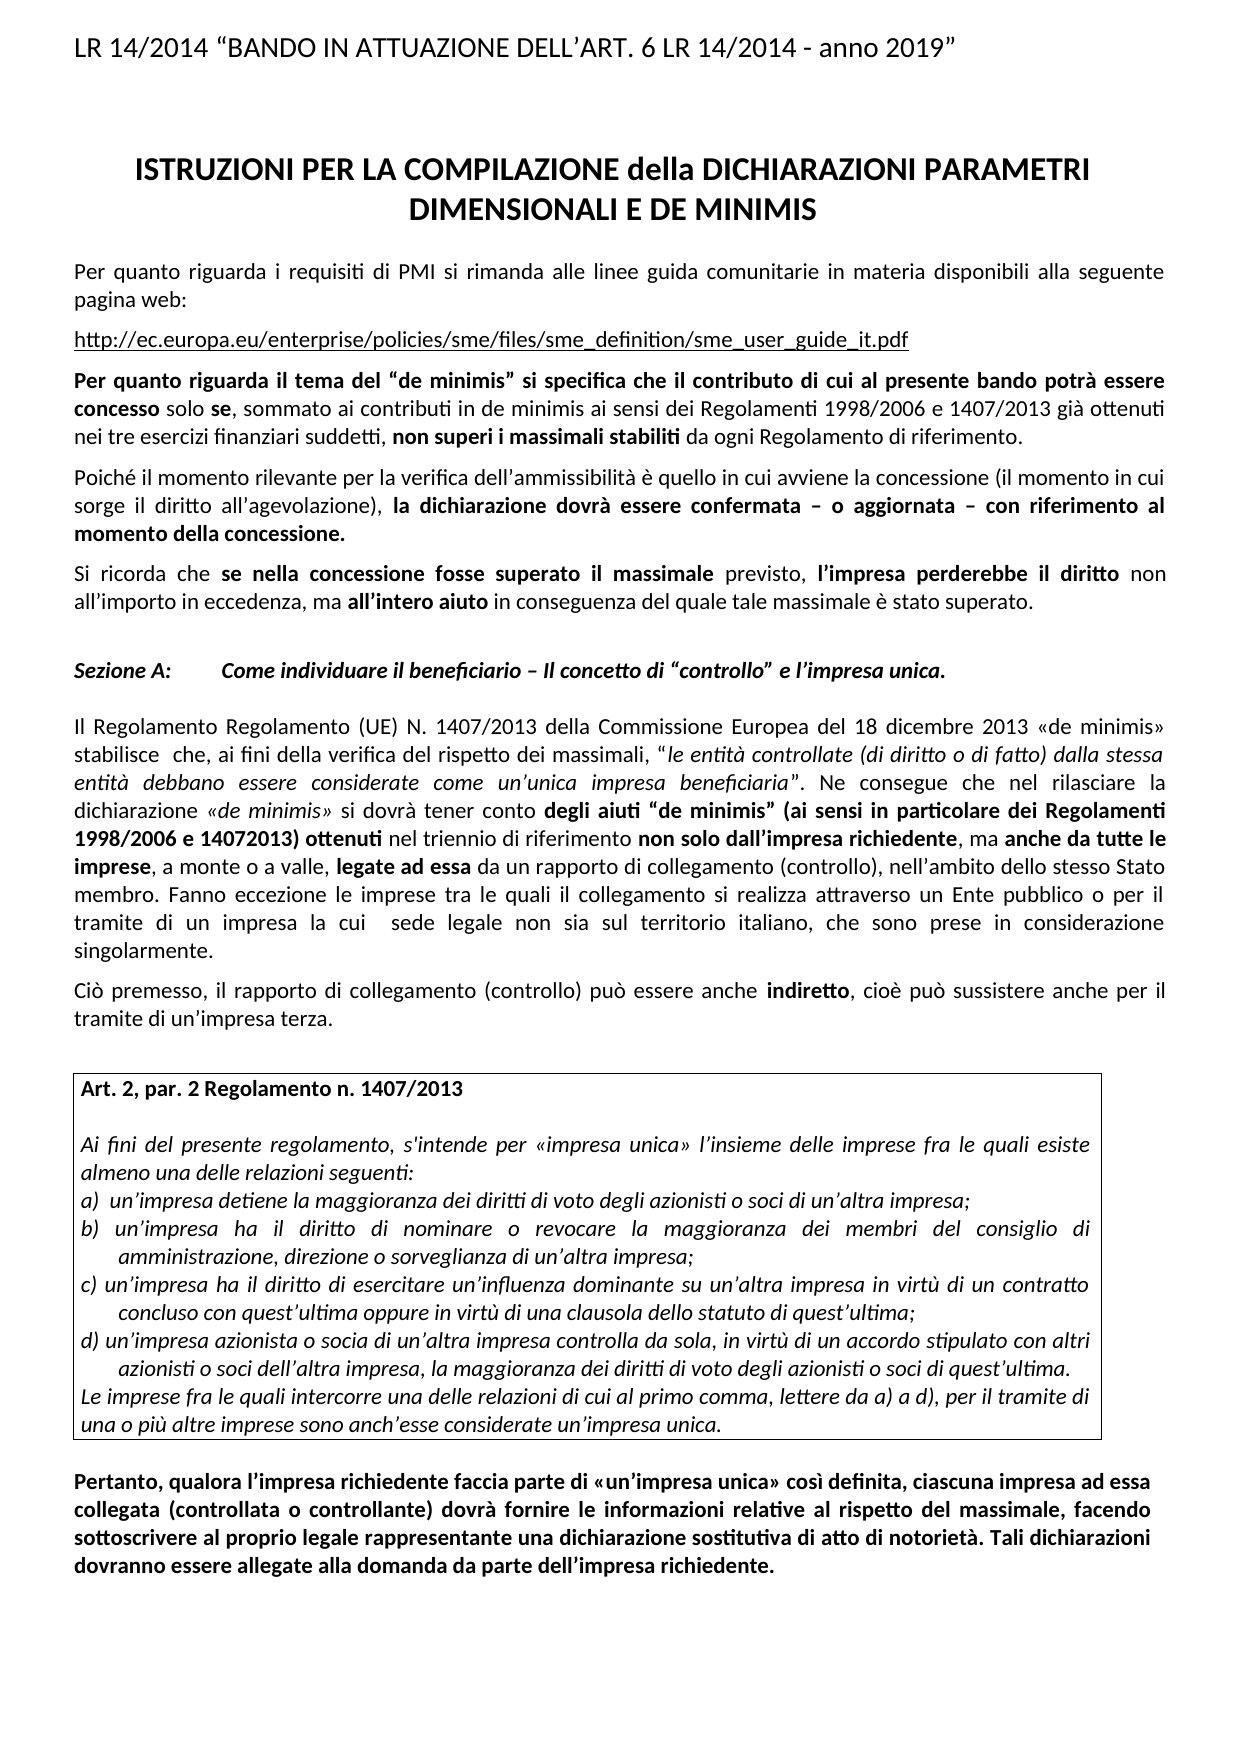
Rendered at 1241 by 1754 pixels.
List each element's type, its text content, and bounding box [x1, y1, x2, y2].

text Si ricorda che se nella concessione fosse superato il massimale previsto, l’impresa perderebbe il diritto non all’importo in eccedenza, ma all’intero aiuto in conseguenza del quale tale massimale è stato superato. [74, 559, 1167, 615]
table_header Art. 2, par. 2 Regolamento n. 1407/2013 Ai fini del presente regolamento, s'intende per «impresa unica» l’insieme delle imprese fra le quali esiste almeno una delle relazioni seguenti: a) un’impresa detiene la maggioranza dei diritti di voto degli azionisti o soci di un’altra impresa; b) un’impresa ha il diritto di nominare o revocare la maggioranza dei membri del consiglio di amministrazione, direzione o sorveglianza di un’altra impresa; c) un’impresa ha il diritto di esercitare un’influenza dominante su un’altra impresa in virtù di un contratto concluso con quest’ultima oppure in virtù di una clausola dello statuto di quest’ultima; d) un’impresa azionista o socia di un’altra impresa controlla da sola, in virtù di un accordo stipulato con altri azionisti o soci dell’altra impresa, la maggioranza dei diritti di voto degli azionisti o soci di quest’ultima. Le imprese fra le quali intercorre una delle relazioni di cui al primo comma, lettere da a) a d), per il tramite di una o più altre imprese sono anch’esse considerate un’impresa unica. [74, 1074, 1101, 1438]
text Per quanto riguarda i requisiti di PMI si rimanda alle linee guida comunitarie in materia disponibili alla seguente pagina web: [74, 257, 1167, 313]
text Poiché il momento rilevante per la verifica dell’ammissibilità è quello in cui avviene la concessione (il momento in cui sorge il diritto all’agevolazione), la dichiarazione dovrà essere confermata – o aggiornata – con riferimento al momento della concessione. [74, 463, 1167, 547]
text Il Regolamento Regolamento (UE) N. 1407/2013 della Commissione Europea del 18 dicembre 2013 «de minimis» stabilisce che, ai fini della verifica del rispetto dei massimali, “le entità controllate (di diritto o di fatto) dalla stessa entità debbano essere considerate come un’unica impresa beneficiaria”. Ne consegue che nel rilasciare la dichiarazione «de minimis» si dovrà tener conto degli aiuti “de minimis” (ai sensi in particolare dei Regolamenti 1998/2006 e 14072013) ottenuti nel triennio di riferimento non solo dall’impresa richiedente, ma anche da tutte le imprese, a monte o a valle, legate ad essa da un rapporto di collegamento (controllo), nell’ambito dello stesso Stato membro. Fanno eccezione le imprese tra le quali il collegamento si realizza attraverso un Ente pubblico o per il tramite di un impresa la cui sede legale non sia sul territorio italiano, che sono prese in considerazione singolarmente. [74, 712, 1167, 964]
text Sezione A: Come individuare il beneficiario – Il concetto di “controllo” e l’impresa unica. [74, 656, 1167, 684]
text Pertanto, qualora l’impresa richiedente faccia parte di «un’impresa unica» così definita, ciascuna impresa ad essa collegata (controllata o controllante) dovrà fornire le informazioni relative al rispetto del massimale, facendo sottoscrivere al proprio legale rappresentante una dichiarazione sostitutiva di atto di notorietà. Tali dichiarazioni dovranno essere allegate alla domanda da parte dell’impresa richiedente. [74, 1467, 1152, 1579]
text Ciò premesso, il rapporto di collegamento (controllo) può essere anche indiretto, cioè può sussistere anche per il tramite di un’impresa terza. [74, 977, 1167, 1033]
text ISTRUZIONI PER LA COMPILAZIONE della DICHIARAZIONI PARAMETRI DIMENSIONALI E DE MINIMIS [74, 148, 1152, 229]
text http://ec.europa.eu/enterprise/policies/sme/files/sme_definition/sme_user_guide_it.pdf [74, 326, 1167, 354]
text Per quanto riguarda il tema del “de minimis” si specifica che il contributo di cui al presente bando potrà essere concesso solo se, sommato ai contributi in de minimis ai sensi dei Regolamenti 1998/2006 e 1407/2013 già ottenuti nei tre esercizi finanziari suddetti, non superi i massimali stabiliti da ogni Regolamento di riferimento. [74, 366, 1167, 450]
